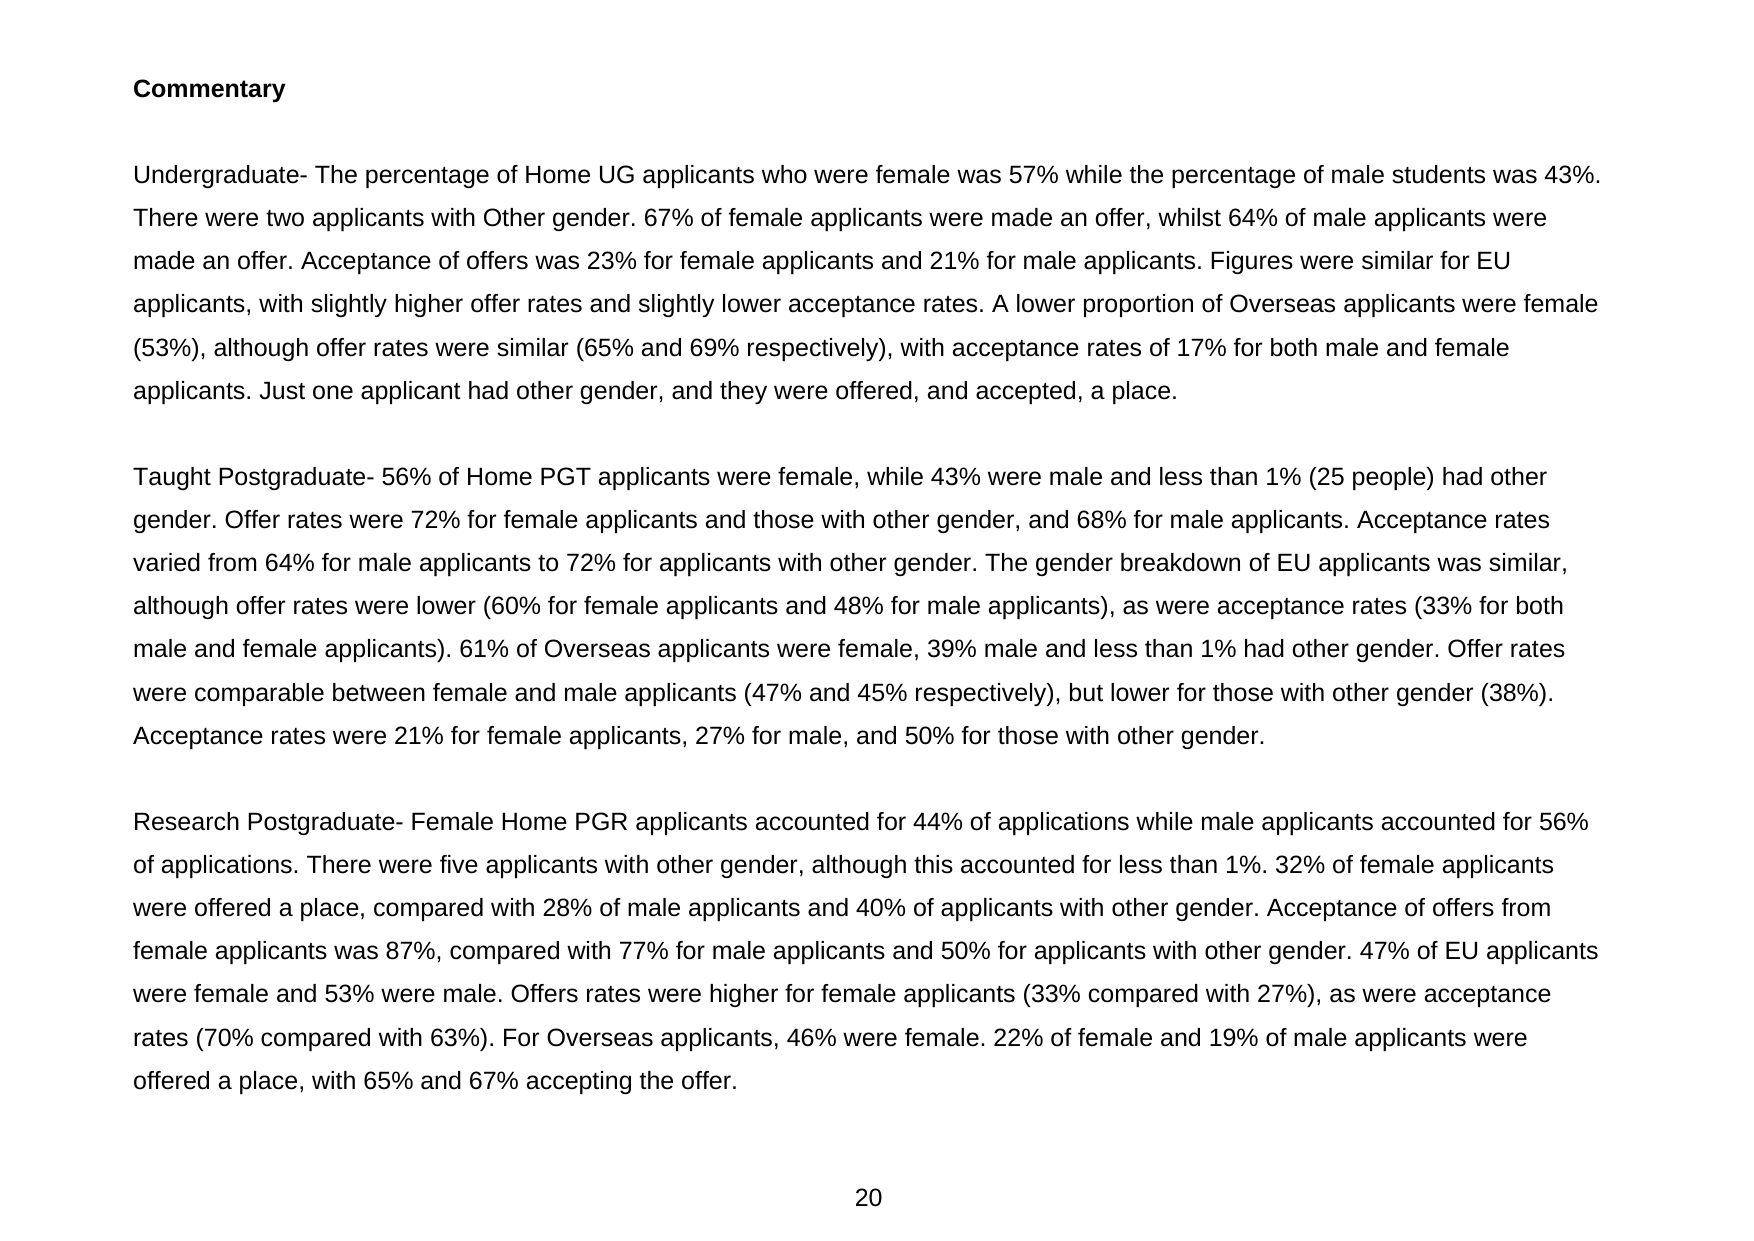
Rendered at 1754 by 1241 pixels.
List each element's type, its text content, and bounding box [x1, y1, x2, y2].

text Taught Postgraduate- 56% of Home PGT applicants were female, while 43% were male and less than 1% (25 people) had other gender. Offer rates were 72% for female applicants and those with other gender, and 68% for male applicants. Acceptance rates varied from 64% for male applicants to 72% for applicants with other gender. The gender breakdown of EU applicants was similar, although offer rates were lower (60% for female applicants and 48% for male applicants), as were acceptance rates (33% for both male and female applicants). 61% of Overseas applicants were female, 39% male and less than 1% had other gender. Offer rates were comparable between female and male applicants (47% and 45% respectively), but lower for those with other gender (38%). Acceptance rates were 21% for female applicants, 27% for male, and 50% for those with other gender. [133, 462, 1604, 749]
text Research Postgraduate- Female Home PGR applicants accounted for 44% of applications while male applicants accounted for 56% of applications. There were five applicants with other gender, although this accounted for less than 1%. 32% of female applicants were offered a place, compared with 28% of male applicants and 40% of applicants with other gender. Acceptance of offers from female applicants was 87%, compared with 77% for male applicants and 50% for applicants with other gender. 47% of EU applicants were female and 53% were male. Offers rates were higher for female applicants (33% compared with 27%), as were acceptance rates (70% compared with 63%). For Overseas applicants, 46% were female. 22% of female and 19% of male applicants were offered a place, with 65% and 67% accepting the offer. [133, 807, 1604, 1094]
text Undergraduate- The percentage of Home UG applicants who were female was 57% while the percentage of male students was 43%. There were two applicants with Other gender. 67% of female applicants were made an offer, whilst 64% of male applicants were made an offer. Acceptance of offers was 23% for female applicants and 21% for male applicants. Figures were similar for EU applicants, with slightly higher offer rates and slightly lower acceptance rates. A lower proportion of Overseas applicants were female (53%), although offer rates were similar (65% and 69% respectively), with acceptance rates of 17% for both male and female applicants. Just one applicant had other gender, and they were offered, and accepted, a place. [133, 160, 1604, 404]
text Commentary [133, 74, 1604, 103]
